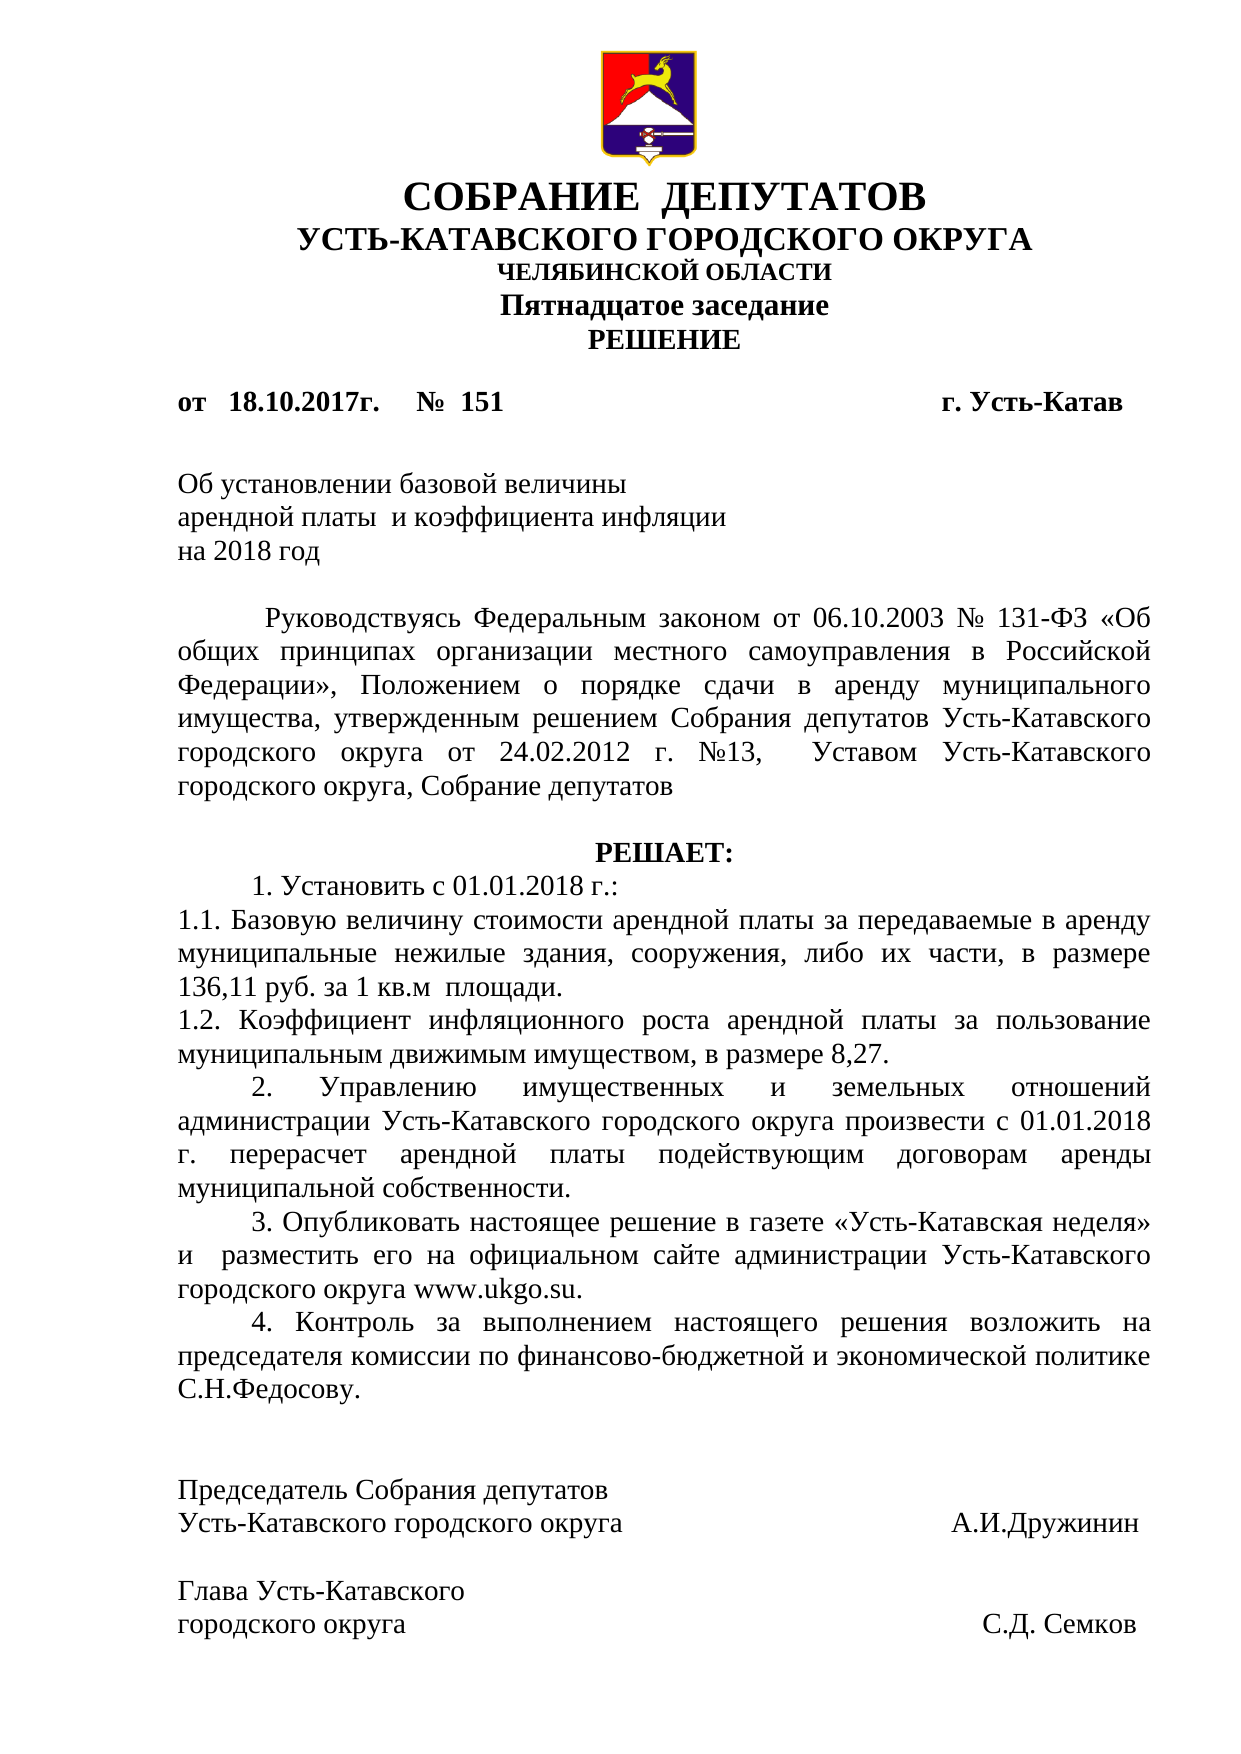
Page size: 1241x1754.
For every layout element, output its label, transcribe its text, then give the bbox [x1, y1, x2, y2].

text 2. Управлению имущественных и земельных отношений администрации Усть-Катавского городского округа произвести с 01.01.2018 г. перерасчет арендной платы подействующим договорам аренды муниципальной собственности. [177, 1069, 1152, 1204]
text РЕШАЕТ: [177, 835, 1152, 868]
text арендной платы и коэффициента инфляции [177, 499, 1152, 533]
text Председатель Собрания депутатов [177, 1472, 1152, 1506]
text РЕШЕНИЕ [177, 322, 1152, 355]
text Руководствуясь Федеральным законом от 06.10.2003 № 131-ФЗ «Об общих принципах организации местного самоуправления в Российской Федерации», Положением о порядке сдачи в аренду муниципального имущества, утвержденным решением Собрания депутатов Усть-Катавского городского округа от 24.02.2012 г. №13, Уставом Усть-Катавского городского округа, Собрание депутатов [177, 600, 1152, 801]
text 1.2. Коэффициент инфляционного роста арендной платы за пользование муниципальным движимым имуществом, в размере 8,27. [177, 1002, 1152, 1069]
text Глава Усть-Катавского [177, 1573, 1152, 1606]
list УСТЬ-КАТАВСКОГО ГОРОДСКОГО ОКРУГА [177, 219, 1152, 257]
text городского округа С.Д. Семков [177, 1606, 1152, 1640]
text от 18.10.2017г. № 151 г. Усть-Катав [177, 384, 1152, 418]
text 1.1. Базовую величину стоимости арендной платы за передаваемые в аренду муниципальные нежилые здания, сооружения, либо их части, в размере 136,11 руб. за 1 кв.м площади. [177, 902, 1152, 1002]
text 1. Установить с 01.01.2018 г.: [177, 868, 1152, 902]
text Пятнадцатое заседание [177, 286, 1152, 322]
text Усть-Катавского городского округа А.И.Дружинин [177, 1506, 1152, 1539]
text ЧЕЛЯБИНСКОЙ ОБЛАСТИ [177, 257, 1152, 286]
text на 2018 год [177, 533, 1152, 566]
text 3. Опубликовать настоящее решение в газете «Усть-Катавская неделя» и разместить его на официальном сайте администрации Усть-Катавского городского округа www.ukgo.su. [177, 1204, 1152, 1304]
text Об установлении базовой величины [177, 466, 1152, 499]
text СОБРАНИЕ ДЕПУТАТОВ [177, 171, 1152, 219]
text 4. Контроль за выполнением настоящего решения возложить на председателя комиссии по финансово-бюджетной и экономической политике С.Н.Федосову. [177, 1304, 1152, 1405]
picture [590, 44, 714, 171]
